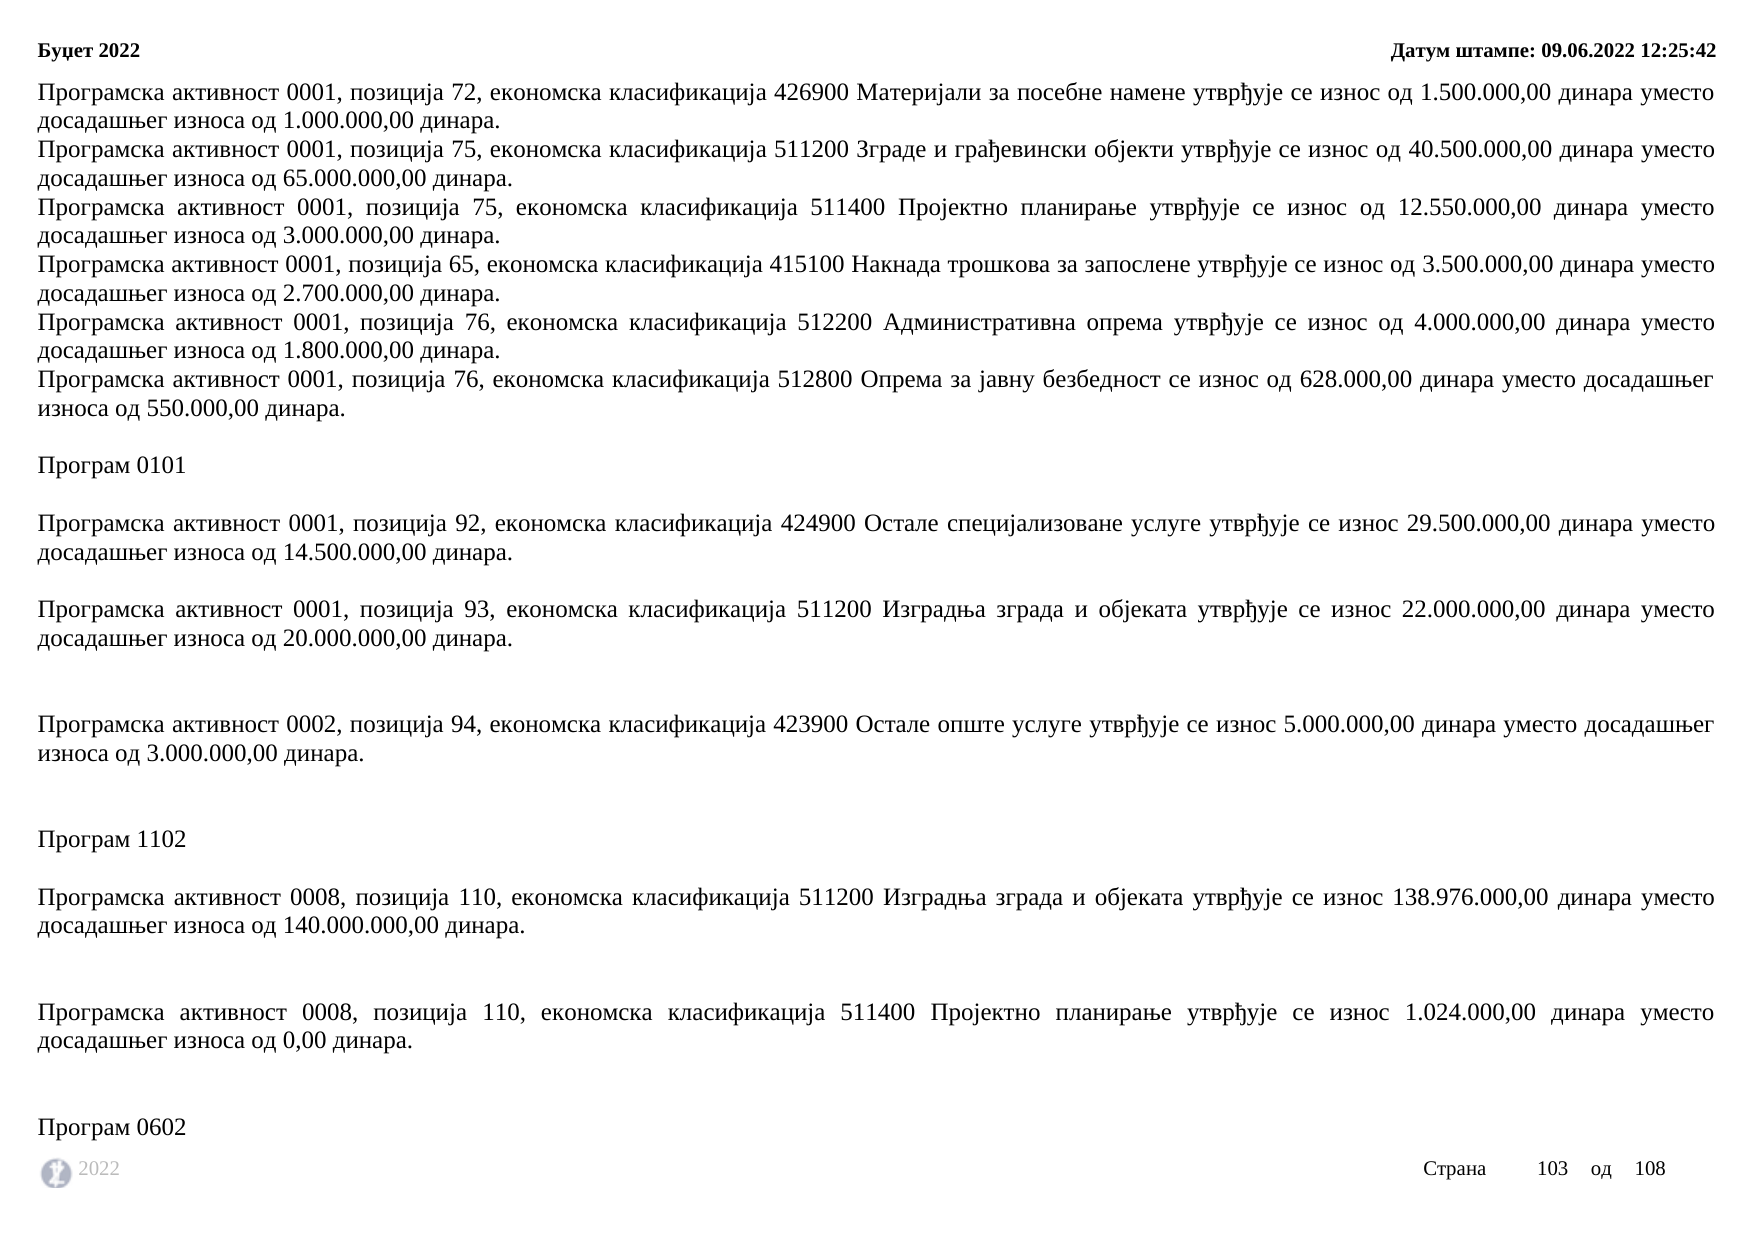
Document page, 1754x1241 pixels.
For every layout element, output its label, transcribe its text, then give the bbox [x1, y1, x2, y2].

text Програмска активност 0001, позиција 75, економска класификација 511200 Зграде и грађевински објекти утврђује се износ од 40.500.000,00 динара уместо досадашњег износа од 65.000.000,00 динара. [37, 134, 1716, 192]
text Програмска активност 0001, позиција 75, економска класификација 511400 Пројектно планирање утврђује се износ од 12.550.000,00 динара уместо досадашњег износа од 3.000.000,00 динара. [37, 192, 1716, 249]
text Програмска активност 0001, позиција 72, економска класификација 426900 Материјали за посебне намене утврђује се износ од 1.500.000,00 динара уместо досадашњег износа од 1.000.000,00 динара. [37, 77, 1716, 134]
text Програмска активност 0001, позиција 76, економска класификација 512200 Административна опрема утврђује се износ од 4.000.000,00 динара уместо досадашњег износа од 1.800.000,00 динара. [37, 307, 1716, 364]
text Програмска активност 0001, позиција 93, економска класификација 511200 Изградња зграда и објеката утврђује се износ 22.000.000,00 динара уместо досадашњег износа од 20.000.000,00 динара. [37, 594, 1716, 652]
text Програмска активност 0001, позиција 76, економска класификација 512800 Опрема за јавну безбедност се износ од 628.000,00 динара уместо досадашњег износа од 550.000,00 динара. [37, 364, 1716, 422]
text Програмска активност 0008, позиција 110, економска класификација 511200 Изградња зграда и објеката утврђује се износ 138.976.000,00 динара уместо досадашњег износа од 140.000.000,00 динара. [37, 882, 1716, 939]
text Програмска активност 0002, позиција 94, економска класификација 423900 Остале опште услуге утврђује се износ 5.000.000,00 динара уместо досадашњег износа од 3.000.000,00 динара. [37, 709, 1716, 767]
text Програмска активност 0001, позиција 65, економска класификација 415100 Накнада трошкова за запослене утврђује се износ од 3.500.000,00 динара уместо досадашњег износа од 2.700.000,00 динара. [37, 249, 1716, 307]
picture [37, 1155, 75, 1188]
text Програм 0101 [37, 450, 1716, 479]
text Програмска активност 0001, позиција 92, економска класификација 424900 Остале специјализоване услуге утврђује се износ 29.500.000,00 динара уместо досадашњег износа од 14.500.000,00 динара. [37, 508, 1716, 565]
text Програм 1102 [37, 824, 1716, 853]
text Програм 0602 [37, 1112, 1716, 1140]
text Програмска активност 0008, позиција 110, економска класификација 511400 Пројектно планирање утврђује се износ 1.024.000,00 динара уместо досадашњег износа од 0,00 динара. [37, 997, 1716, 1054]
